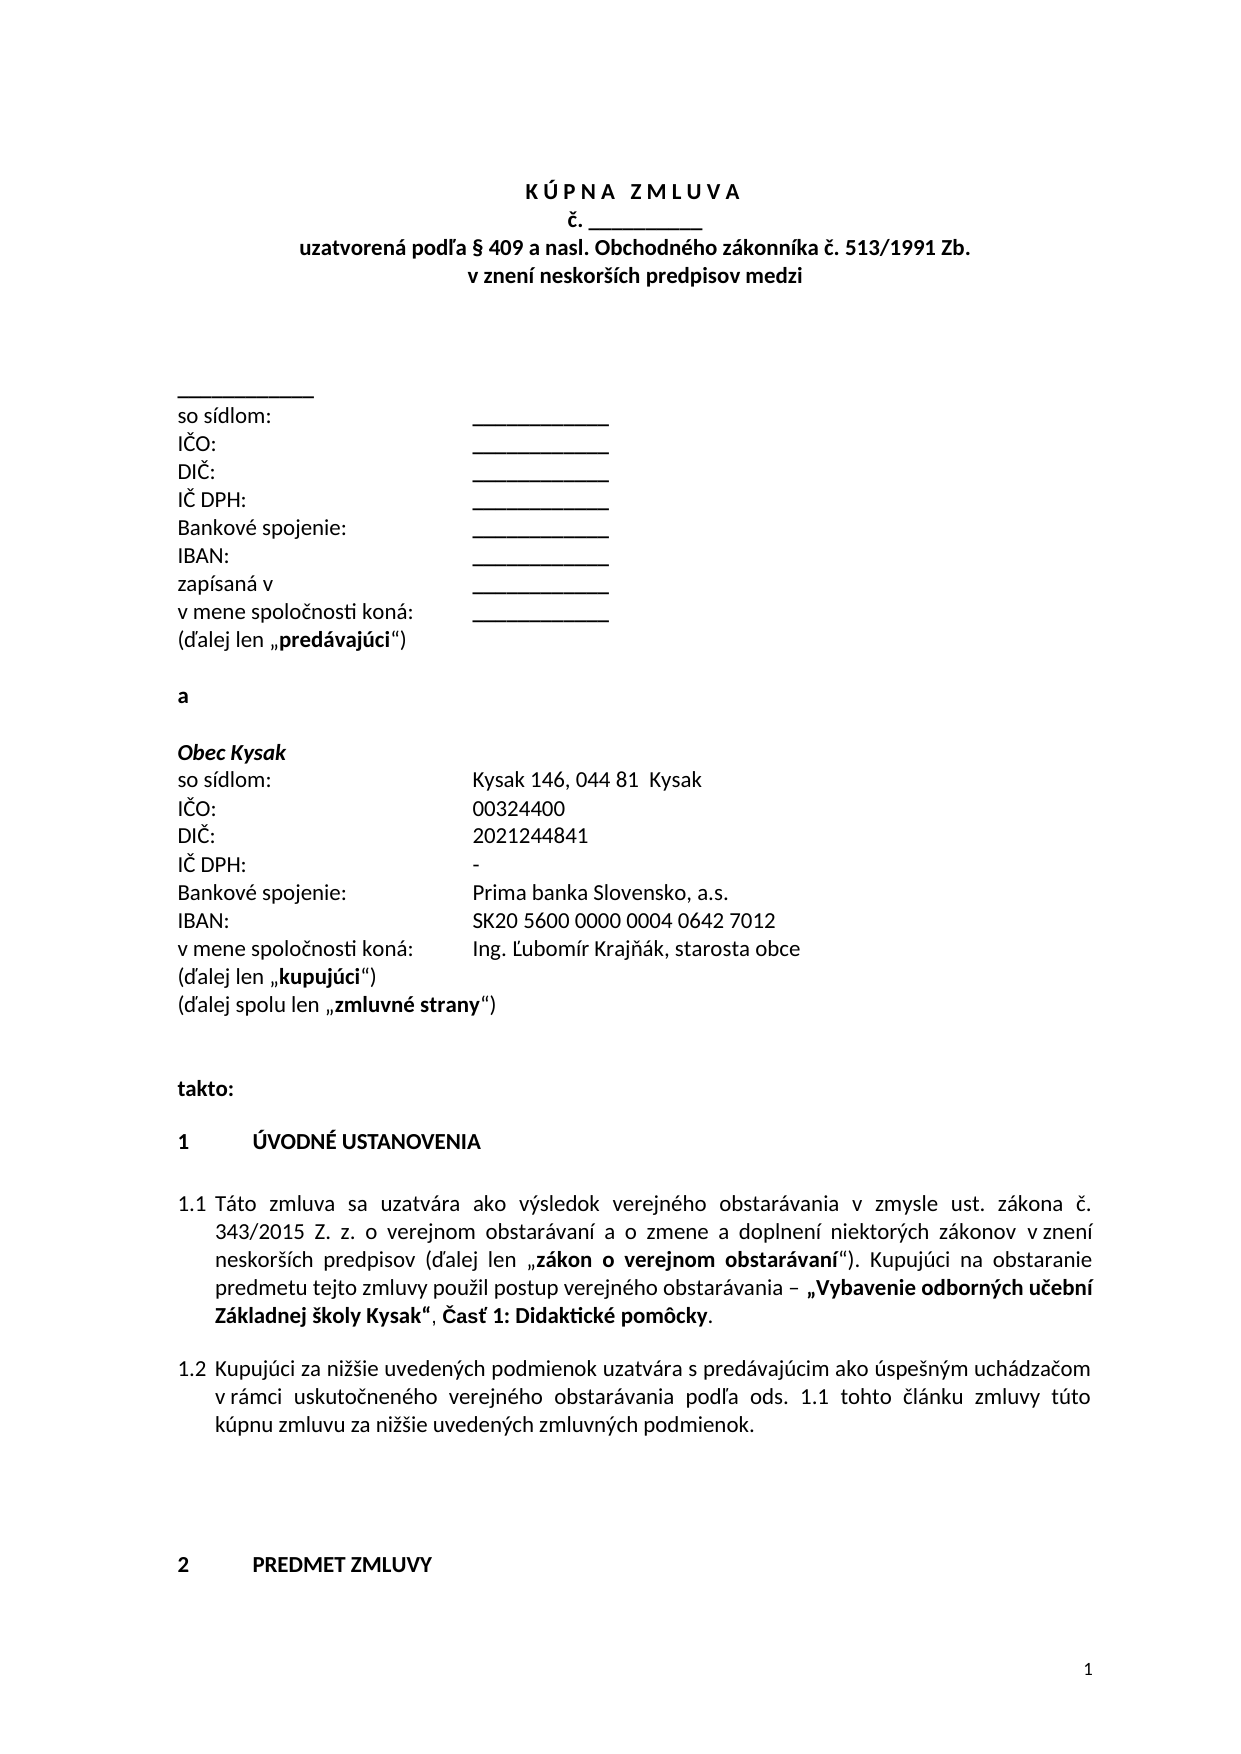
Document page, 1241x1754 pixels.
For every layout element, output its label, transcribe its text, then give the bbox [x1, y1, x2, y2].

text Bankové spojenie: Prima banka Slovensko, a.s. [177, 878, 1092, 906]
text v mene spoločnosti koná: ____________ [177, 597, 1092, 626]
text v mene spoločnosti koná: Ing. Ľubomír Krajňák, starosta obce [177, 934, 1092, 962]
text DIČ: ____________ [177, 457, 1092, 485]
text DIČ: 2021244841 [177, 822, 1092, 850]
text IBAN: ____________ [177, 541, 1092, 569]
text č. __________ [177, 205, 1092, 233]
text ____________ [177, 373, 1092, 401]
list Táto zmluva sa uzatvára ako výsledok verejného obstarávania v zmysle ust. zákona č. 343/2015 Z. z. o verejnom obstarávaní a o zmene a doplnení niektorých zákonov v znení neskorších predpisov (ďalej len „zákon o verejnom obstarávaní“). Kupujúci na obstaranie predmetu tejto zmluvy použil postup verejného obstarávania – „Vybavenie odborných učební Základnej školy Kysak“, Časť 1: Didaktické pomôcky. [177, 1189, 1092, 1329]
text IČ DPH: - [177, 850, 1092, 878]
list PREDMET ZMLUVY [177, 1550, 1092, 1578]
text Obec Kysak [177, 738, 1092, 766]
text K Ú P N A Z M L U V A [177, 177, 1092, 205]
text IČO: 00324400 [177, 794, 1092, 822]
text v znení neskorších predpisov medzi [177, 261, 1092, 289]
text a [177, 682, 1092, 709]
text uzatvorená podľa § 409 a nasl. Obchodného zákonníka č. 513/1991 Zb. [177, 233, 1092, 261]
title ÚVODNÉ USTANOVENIA [177, 1127, 1092, 1155]
text (ďalej len „predávajúci“) [177, 626, 1092, 653]
list Kupujúci za nižšie uvedených podmienok uzatvára s predávajúcim ako úspešným uchádzačom v rámci uskutočneného verejného obstarávania podľa ods. 1.1 tohto článku zmluvy túto kúpnu zmluvu za nižšie uvedených zmluvných podmienok. [177, 1354, 1092, 1438]
text zapísaná v ____________ [177, 569, 1092, 597]
text so sídlom: Kysak 146, 044 81 Kysak [177, 766, 1092, 794]
text takto: [177, 1074, 1092, 1102]
text (ďalej spolu len „zmluvné strany“) [177, 990, 1092, 1018]
text IČ DPH: ____________ [177, 485, 1092, 513]
text so sídlom: ____________ [177, 401, 1092, 429]
text IBAN: SK20 5600 0000 0004 0642 7012 [177, 906, 1092, 934]
text IČO: ____________ [177, 429, 1092, 457]
text Bankové spojenie: ____________ [177, 513, 1092, 541]
text (ďalej len „kupujúci“) [177, 962, 1092, 990]
